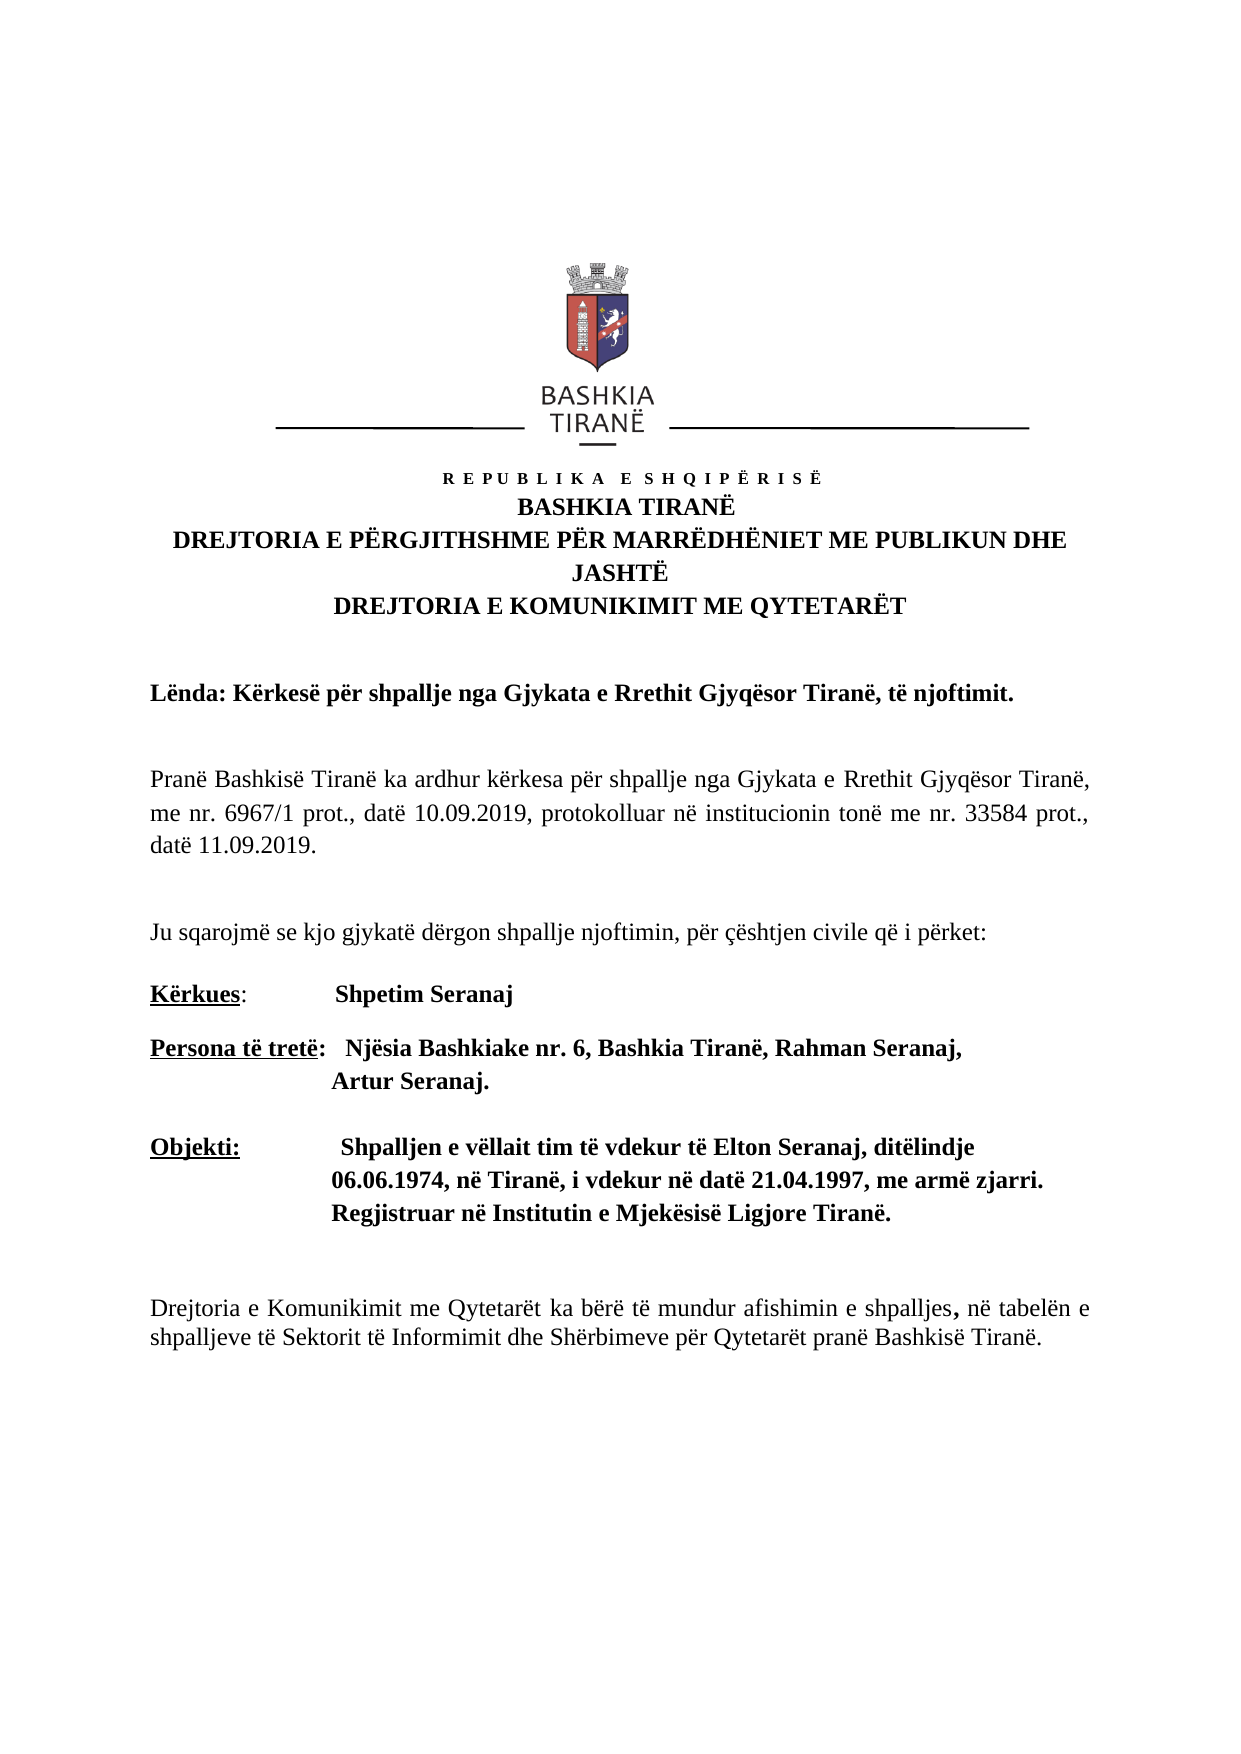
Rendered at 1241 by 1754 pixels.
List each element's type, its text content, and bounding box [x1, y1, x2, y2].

text Artur Seranaj. [150, 1066, 1090, 1095]
text Persona të tretë: Njësia Bashkiake nr. 6, Bashkia Tiranë, Rahman Seranaj, [150, 1033, 1090, 1062]
text Pranë Bashkisë Tiranë ka ardhur kërkesa për shpallje nga Gjykata e Rrethit Gjyqësor Tiranë, me nr. 6967/1 prot., datë 10.09.2019, protokolluar në institucionin tonë me nr. 33584 prot., datë 11.09.2019. [150, 764, 1090, 859]
text Kërkues: Shpetim Seranaj [150, 979, 1090, 1008]
text Ju sqarojmë se kjo gjykatë dërgon shpallje njoftimin, për çështjen civile që i përket: [150, 917, 1090, 946]
picture [483, 233, 719, 469]
text Lënda: Kërkesë për shpallje nga Gjykata e Rrethit Gjyqësor Tiranë, të njoftimit. [150, 678, 1090, 707]
text Regjistruar në Institutin e Mjekësisë Ligjore Tiranë. [150, 1198, 1090, 1227]
text Objekti: Shpalljen e vëllait tim të vdekur të Elton Seranaj, ditëlindje [150, 1132, 1090, 1161]
text R E P U B L I K A E S H Q I P Ë R I S Ë BASHKIA TIRANË DREJTORIA E PËRGJITHSHME PËR MARRËDHËNIET ME PUBLIKUN DHE JASHTË DREJTORIA E KOMUNIKIMIT ME QYTETARËT [150, 469, 1090, 620]
text Drejtoria e Komunikimit me Qytetarët ka bërë të mundur afishimin e shpalljes, në tabelën e shpalljeve të Sektorit të Informimit dhe Shërbimeve për Qytetarët pranë Bashkisë Tiranë. [150, 1293, 1090, 1351]
text 06.06.1974, në Tiranë, i vdekur në datë 21.04.1997, me armë zjarri. [150, 1165, 1090, 1194]
